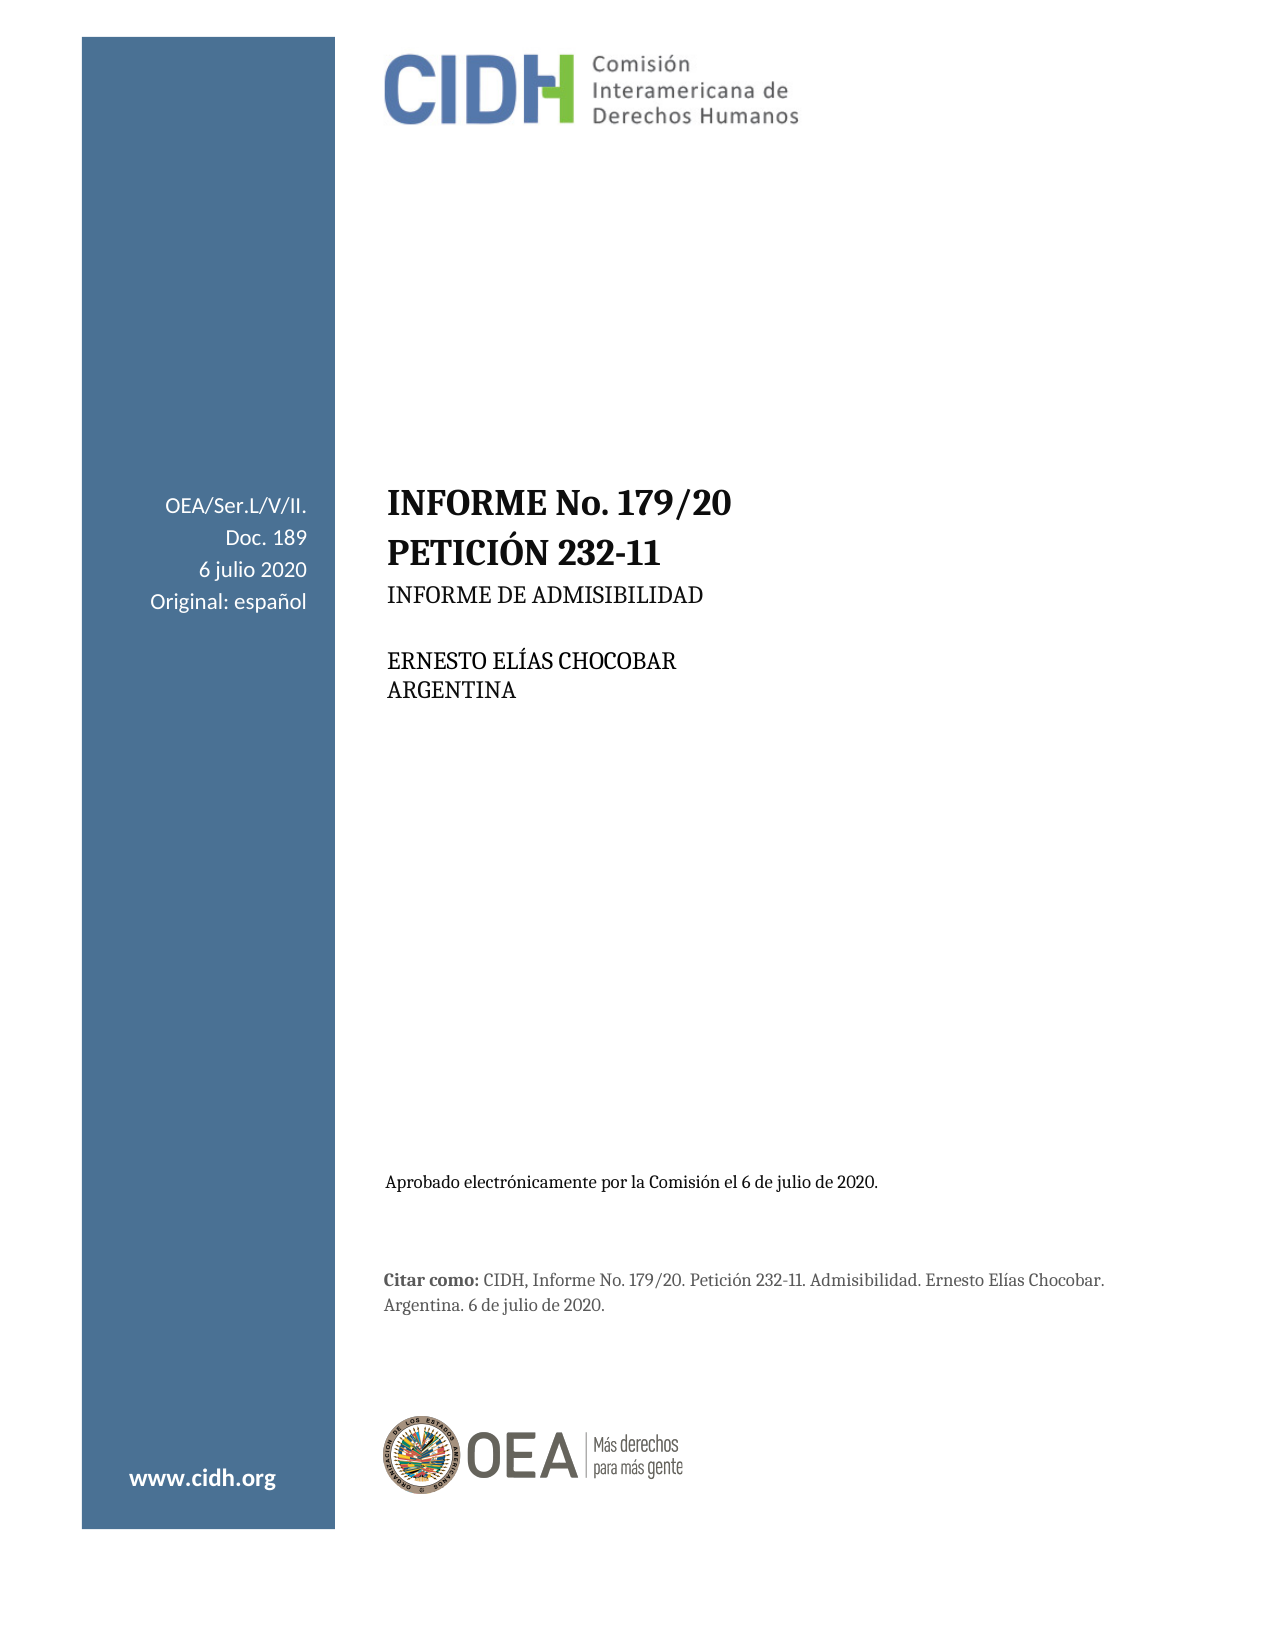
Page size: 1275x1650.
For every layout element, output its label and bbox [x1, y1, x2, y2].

picture [375, 47, 810, 131]
picture [383, 1416, 683, 1494]
